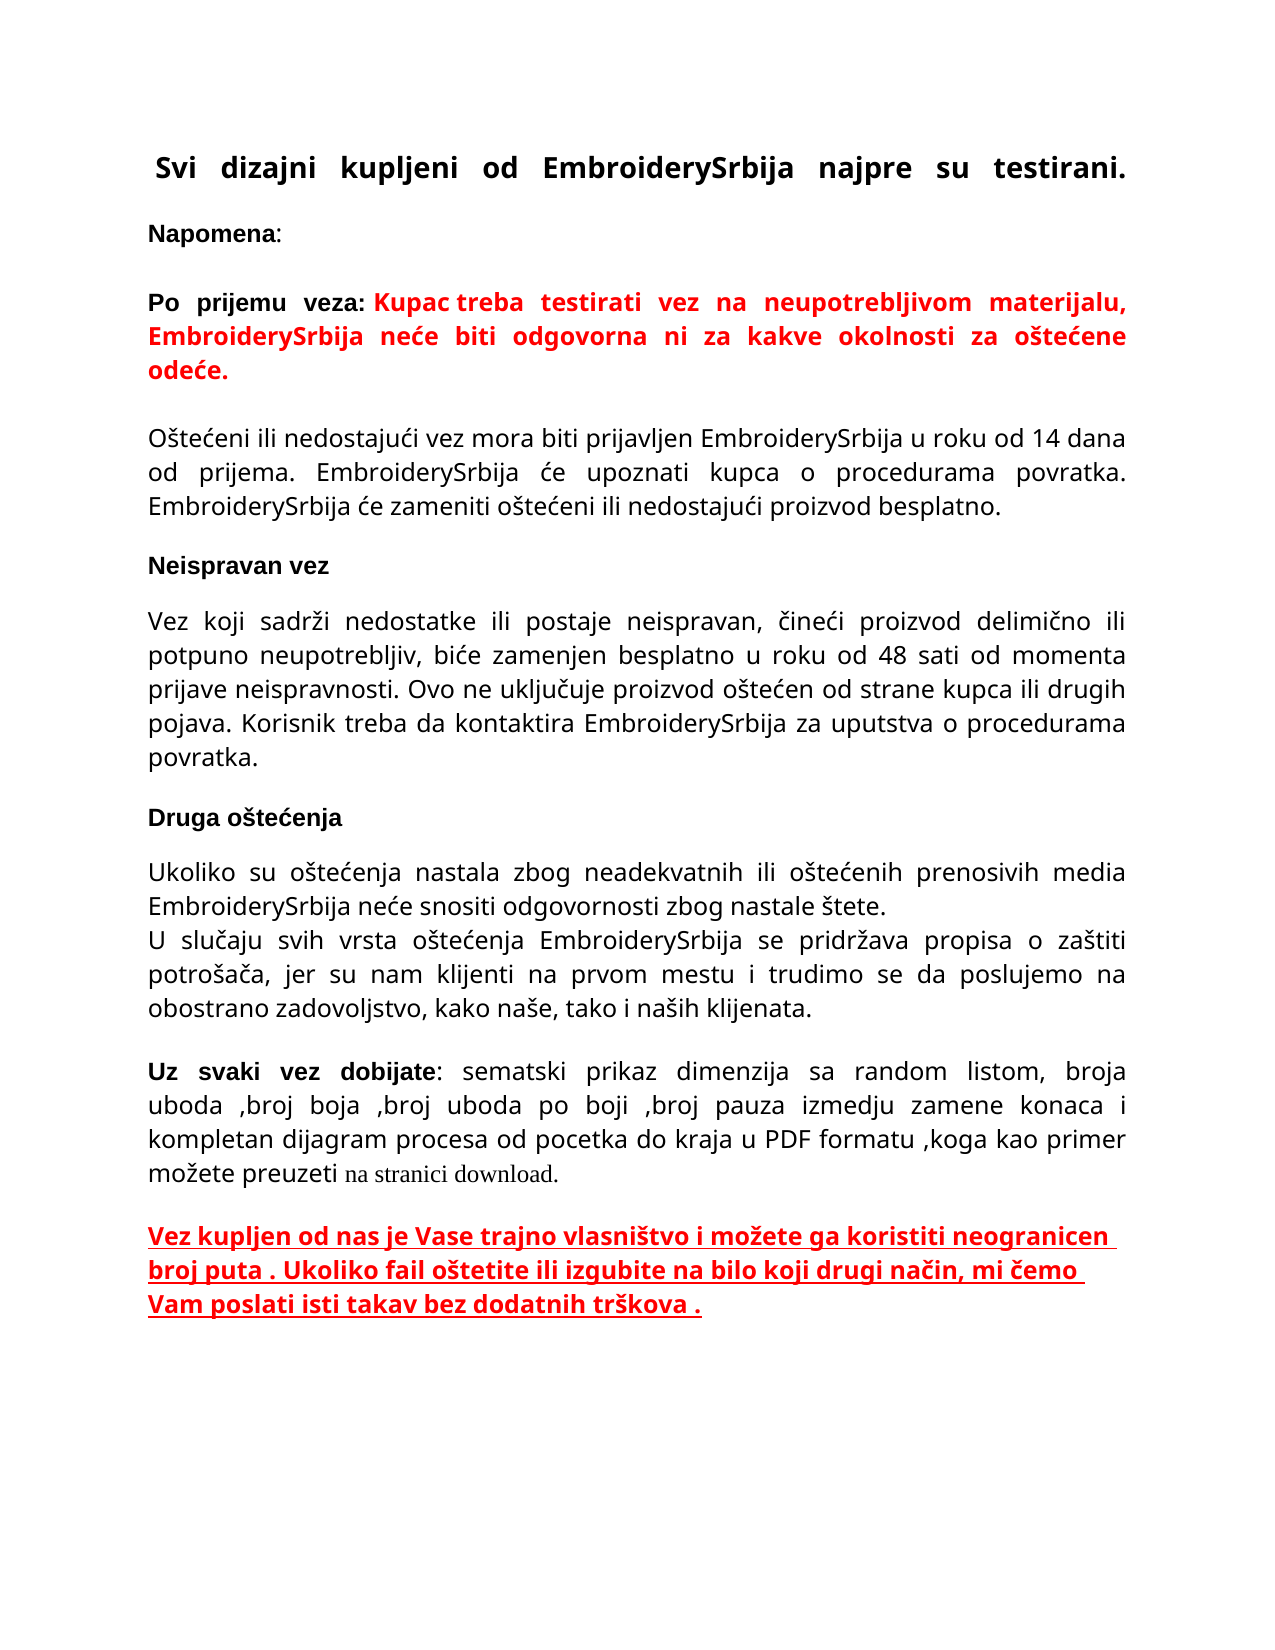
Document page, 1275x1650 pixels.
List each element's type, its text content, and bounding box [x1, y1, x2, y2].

text U slučaju svih vrsta oštećenja EmbroiderySrbija se pridržava propisa o zaštiti potrošača, jer su nam klijenti na prvom mestu i trudimo se da poslujemo na obostrano zadovoljstvo, kako naše, tako i naših klijenata. [148, 923, 1127, 1025]
text Uz svaki vez dobijate: sematski prikaz dimenzija sa random listom, broja uboda ,broj boja ,broj uboda po boji ,broj pauza izmedju zamene konaca i kompletan dijagram procesa od pocetka do kraja u PDF formatu ,koga kao primer možete preuzeti na stranici download. [148, 1054, 1127, 1190]
text Svi dizajni kupljeni od EmbroiderySrbija najpre su testirani. [148, 148, 1127, 216]
text Neispravan vez [148, 551, 1127, 580]
text Vez koji sadrži nedostatke ili postaje neispravan, čineći proizvod delimično ili potpuno neupotrebljiv, biće zamenjen besplatno u roku od 48 sati od momenta prijave neispravnosti. Ovo ne uključuje proizvod oštećen od strane kupca ili drugih pojava. Korisnik treba da kontaktira EmbroiderySrbija za uputstva o procedurama povratka. [148, 603, 1127, 774]
text Ukoliko su oštećenja nastala zbog neadekvatnih ili oštećenih prenosivih media EmbroiderySrbija neće snositi odgovornosti zbog nastale štete. [148, 855, 1127, 923]
text Oštećeni ili nedostajući vez mora biti prijavljen EmbroiderySrbija u roku od 14 dana od prijema. EmbroiderySrbija će upoznati kupca o procedurama povratka. EmbroiderySrbija će zameniti oštećeni ili nedostajući proizvod besplatno. [148, 420, 1127, 523]
text Druga oštećenja [148, 803, 1127, 831]
text Vez kupljen od nas je Vase trajno vlasništvo i možete ga koristiti neogranicen broj puta . Ukoliko fail oštetite ili izgubite na bilo koji drugi način, mi čemo Vam poslati isti takav bez dodatnih trškova . [148, 1219, 1127, 1321]
text Napomena: Po prijemu veza: Kupac treba testirati vez na neupotrebljivom materijalu, EmbroiderySrbija neće biti odgovorna ni za kakve okolnosti za oštećene odeće. [148, 216, 1127, 386]
